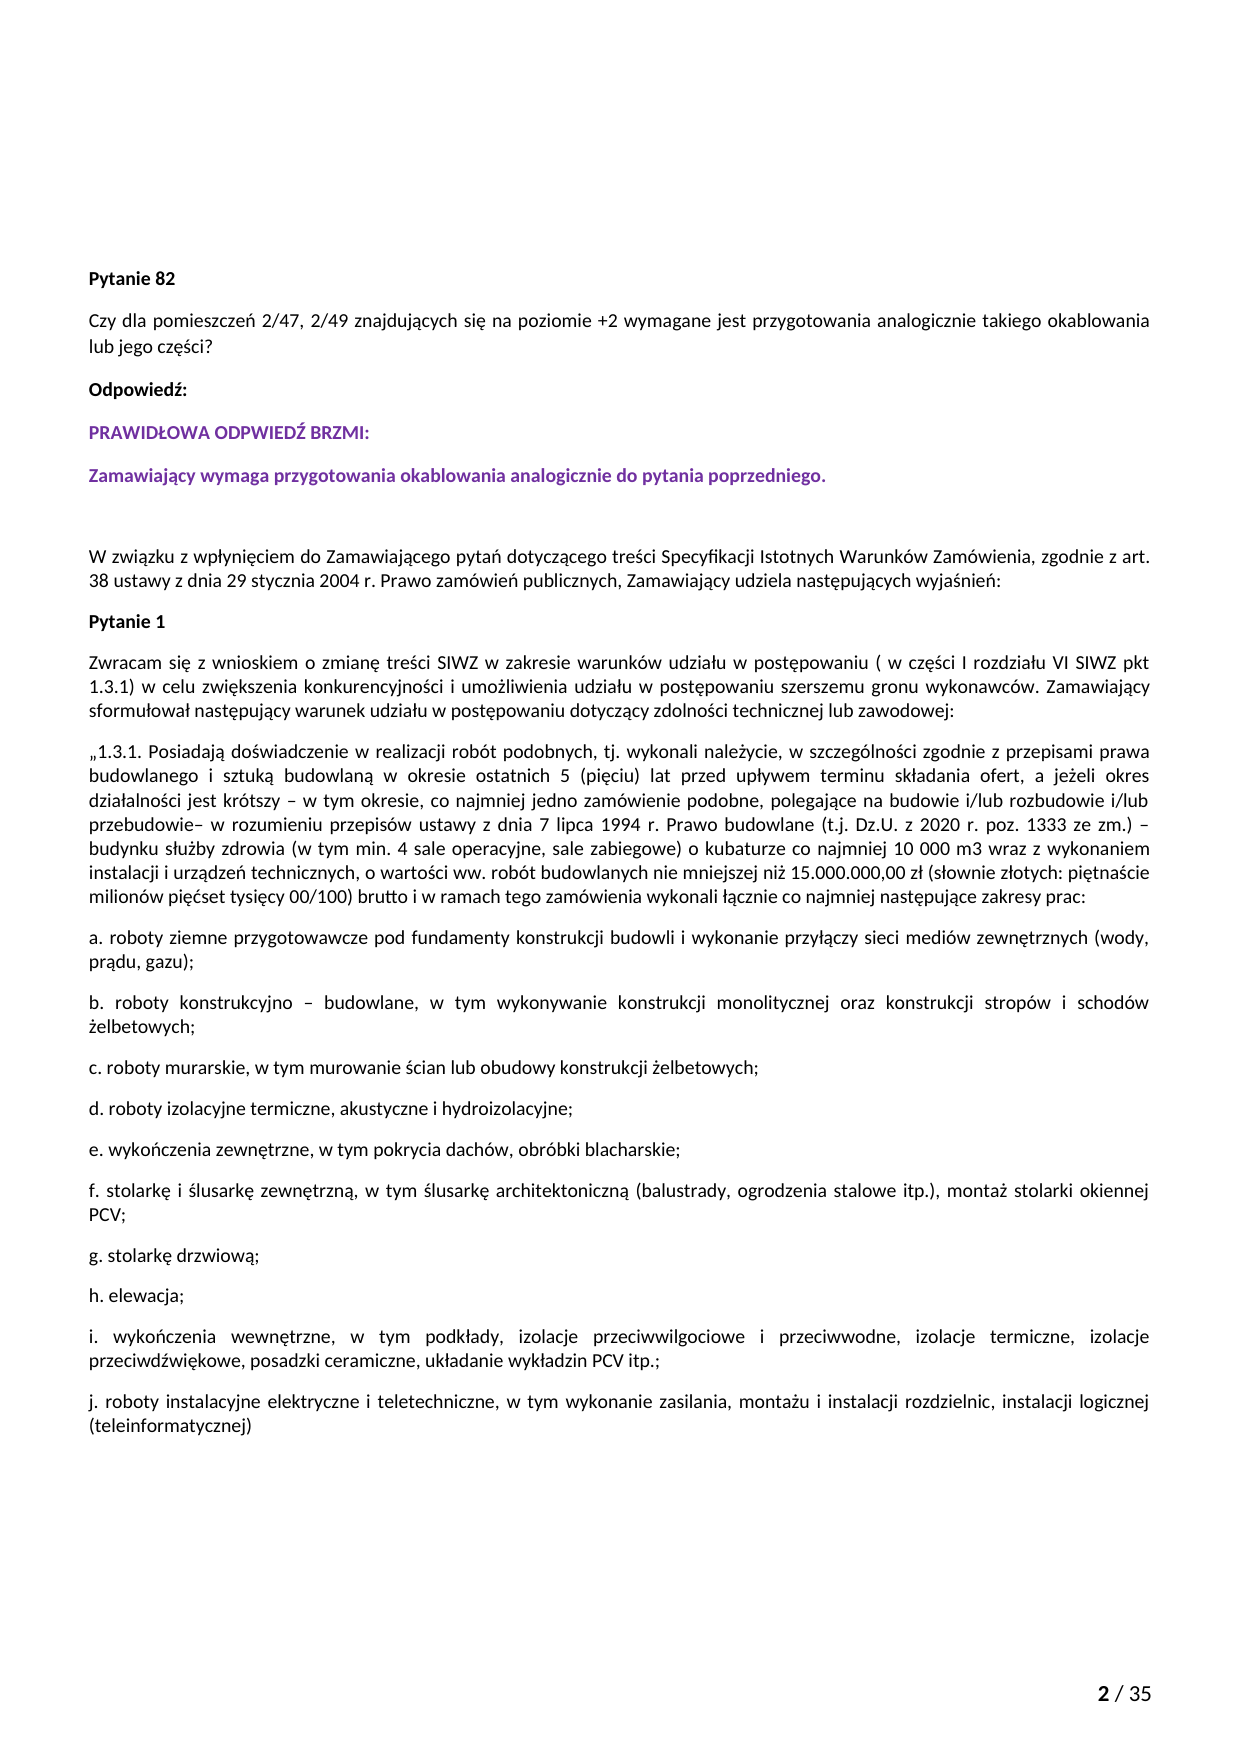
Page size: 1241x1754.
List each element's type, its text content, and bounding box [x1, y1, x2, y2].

text „1.3.1. Posiadają doświadczenie w realizacji robót podobnych, tj. wykonali należycie, w szczególności zgodnie z przepisami prawa budowlanego i sztuką budowlaną w okresie ostatnich 5 (pięciu) lat przed upływem terminu składania ofert, a jeżeli okres działalności jest krótszy – w tym okresie, co najmniej jedno zamówienie podobne, polegające na budowie i/lub rozbudowie i/lub przebudowie– w rozumieniu przepisów ustawy z dnia 7 lipca 1994 r. Prawo budowlane (t.j. Dz.U. z 2020 r. poz. 1333 ze zm.) – budynku służby zdrowia (w tym min. 4 sale operacyjne, sale zabiegowe) o kubaturze co najmniej 10 000 m3 wraz z wykonaniem instalacji i urządzeń technicznych, o wartości ww. robót budowlanych nie mniejszej niż 15.000.000,00 zł (słownie złotych: piętnaście milionów pięćset tysięcy 00/100) brutto i w ramach tego zamówienia wykonali łącznie co najmniej następujące zakresy prac: [89, 739, 1152, 908]
text d. roboty izolacyjne termiczne, akustyczne i hydroizolacyjne; [89, 1096, 1152, 1120]
text Pytanie 1 [89, 609, 1152, 633]
text f. stolarkę i ślusarkę zewnętrzną, w tym ślusarkę architektoniczną (balustrady, ogrodzenia stalowe itp.), montaż stolarki okiennej PCV; [89, 1178, 1152, 1226]
text Pytanie 82 [89, 266, 1152, 290]
text W związku z wpłynięciem do Zamawiającego pytań dotyczącego treści Specyfikacji Istotnych Warunków Zamówienia, zgodnie z art. 38 ustawy z dnia 29 stycznia 2004 r. Prawo zamówień publicznych, Zamawiający udziela następujących wyjaśnień: [89, 544, 1152, 593]
text PRAWIDŁOWA ODPWIEDŹ BRZMI: [89, 420, 1152, 444]
text Zwracam się z wnioskiem o zmianę treści SIWZ w zakresie warunków udziału w postępowaniu ( w części I rozdziału VI SIWZ pkt 1.3.1) w celu zwiększenia konkurencyjności i umożliwienia udziału w postępowaniu szerszemu gronu wykonawców. Zamawiający sformułował następujący warunek udziału w postępowaniu dotyczący zdolności technicznej lub zawodowej: [89, 650, 1152, 723]
text h. elewacja; [89, 1283, 1152, 1308]
text g. stolarkę drzwiową; [89, 1243, 1152, 1267]
text Czy dla pomieszczeń 2/47, 2/49 znajdujących się na poziomie +2 wymagane jest przygotowania analogicznie takiego okablowania lub jego części? [89, 308, 1152, 359]
text a. roboty ziemne przygotowawcze pod fundamenty konstrukcji budowli i wykonanie przyłączy sieci mediów zewnętrznych (wody, prądu, gazu); [89, 925, 1152, 973]
text Odpowiedź: [89, 377, 1152, 401]
text c. roboty murarskie, w tym murowanie ścian lub obudowy konstrukcji żelbetowych; [89, 1055, 1152, 1079]
text b. roboty konstrukcyjno – budowlane, w tym wykonywanie konstrukcji monolitycznej oraz konstrukcji stropów i schodów żelbetowych; [89, 990, 1152, 1038]
text Zamawiający wymaga przygotowania okablowania analogicznie do pytania poprzedniego. [89, 463, 1152, 487]
text i. wykończenia wewnętrzne, w tym podkłady, izolacje przeciwwilgociowe i przeciwwodne, izolacje termiczne, izolacje przeciwdźwiękowe, posadzki ceramiczne, układanie wykładzin PCV itp.; [89, 1324, 1152, 1373]
text j. roboty instalacyjne elektryczne i teletechniczne, w tym wykonanie zasilania, montażu i instalacji rozdzielnic, instalacji logicznej (teleinformatycznej) [89, 1389, 1152, 1438]
text e. wykończenia zewnętrzne, w tym pokrycia dachów, obróbki blacharskie; [89, 1137, 1152, 1161]
